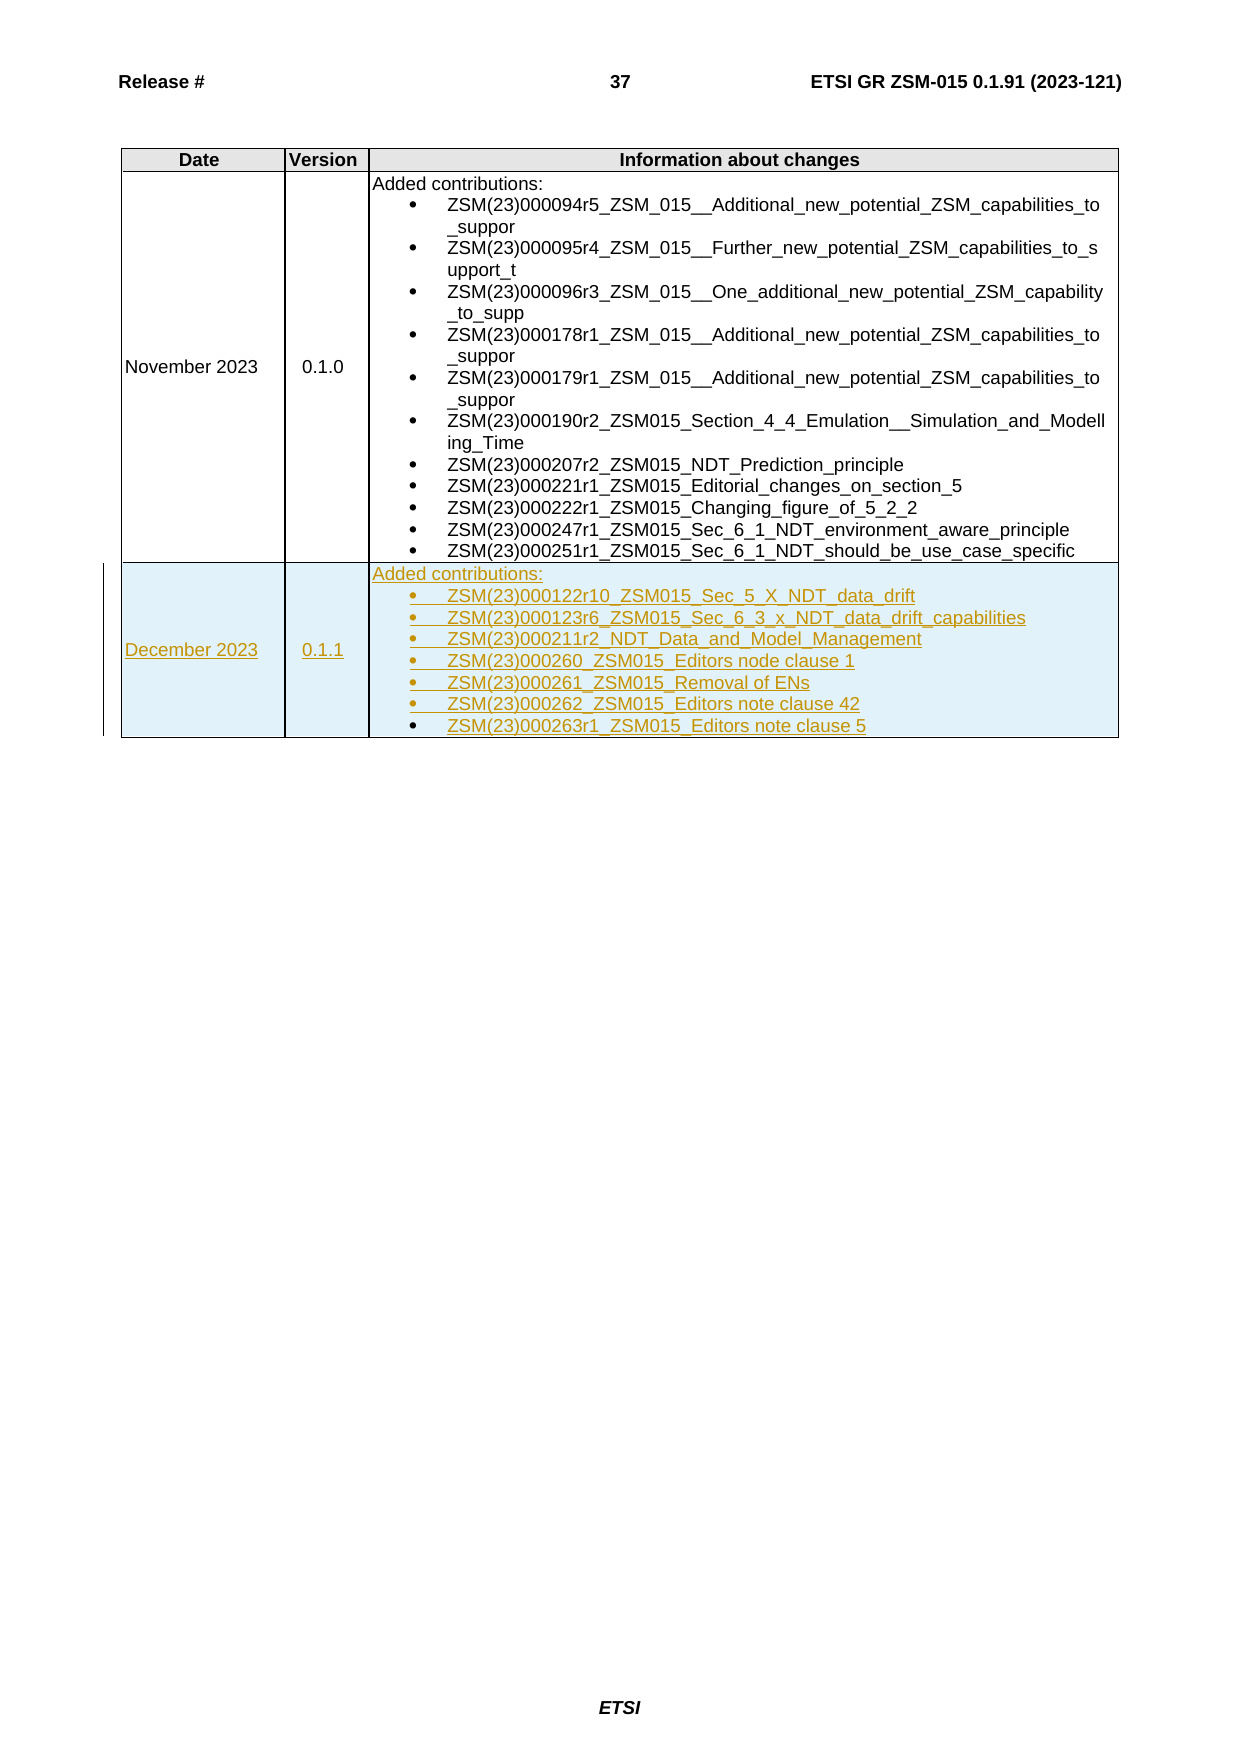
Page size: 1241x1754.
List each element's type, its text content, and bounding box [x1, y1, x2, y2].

table_header Date [122, 149, 284, 171]
table_cell 0.1.0 [286, 172, 368, 562]
table_header Information about changes [370, 149, 1118, 171]
table_header Version [286, 149, 368, 171]
table_cell Added contributions: ZSM(23)000094r5_ZSM_015__Additional_new_potential_ZSM_capabilities_to_suppor ZSM(23)000095r4_ZSM_015__Further_new_potential_ZSM_capabilities_to_support_t ZSM(23)000096r3_ZSM_015__One_additional_new_potential_ZSM_capability_to_supp ZSM(23)000178r1_ZSM_015__Additional_new_potential_ZSM_capabilities_to_suppor ZSM(23)000179r1_ZSM_015__Additional_new_potential_ZSM_capabilities_to_suppor ZSM(23)000190r2_ZSM015_Section_4_4_Emulation__Simulation_and_Modelling_Time ZSM(23)000207r2_ZSM015_NDT_Prediction_principle ZSM(23)000221r1_ZSM015_Editorial_changes_on_section_5 ZSM(23)000222r1_ZSM015_Changing_figure_of_5_2_2 ZSM(23)000247r1_ZSM015_Sec_6_1_NDT_environment_aware_principle ZSM(23)000251r1_ZSM015_Sec_6_1_NDT_should_be_use_case_specific [370, 172, 1118, 562]
table_cell November 2023 [122, 172, 284, 562]
